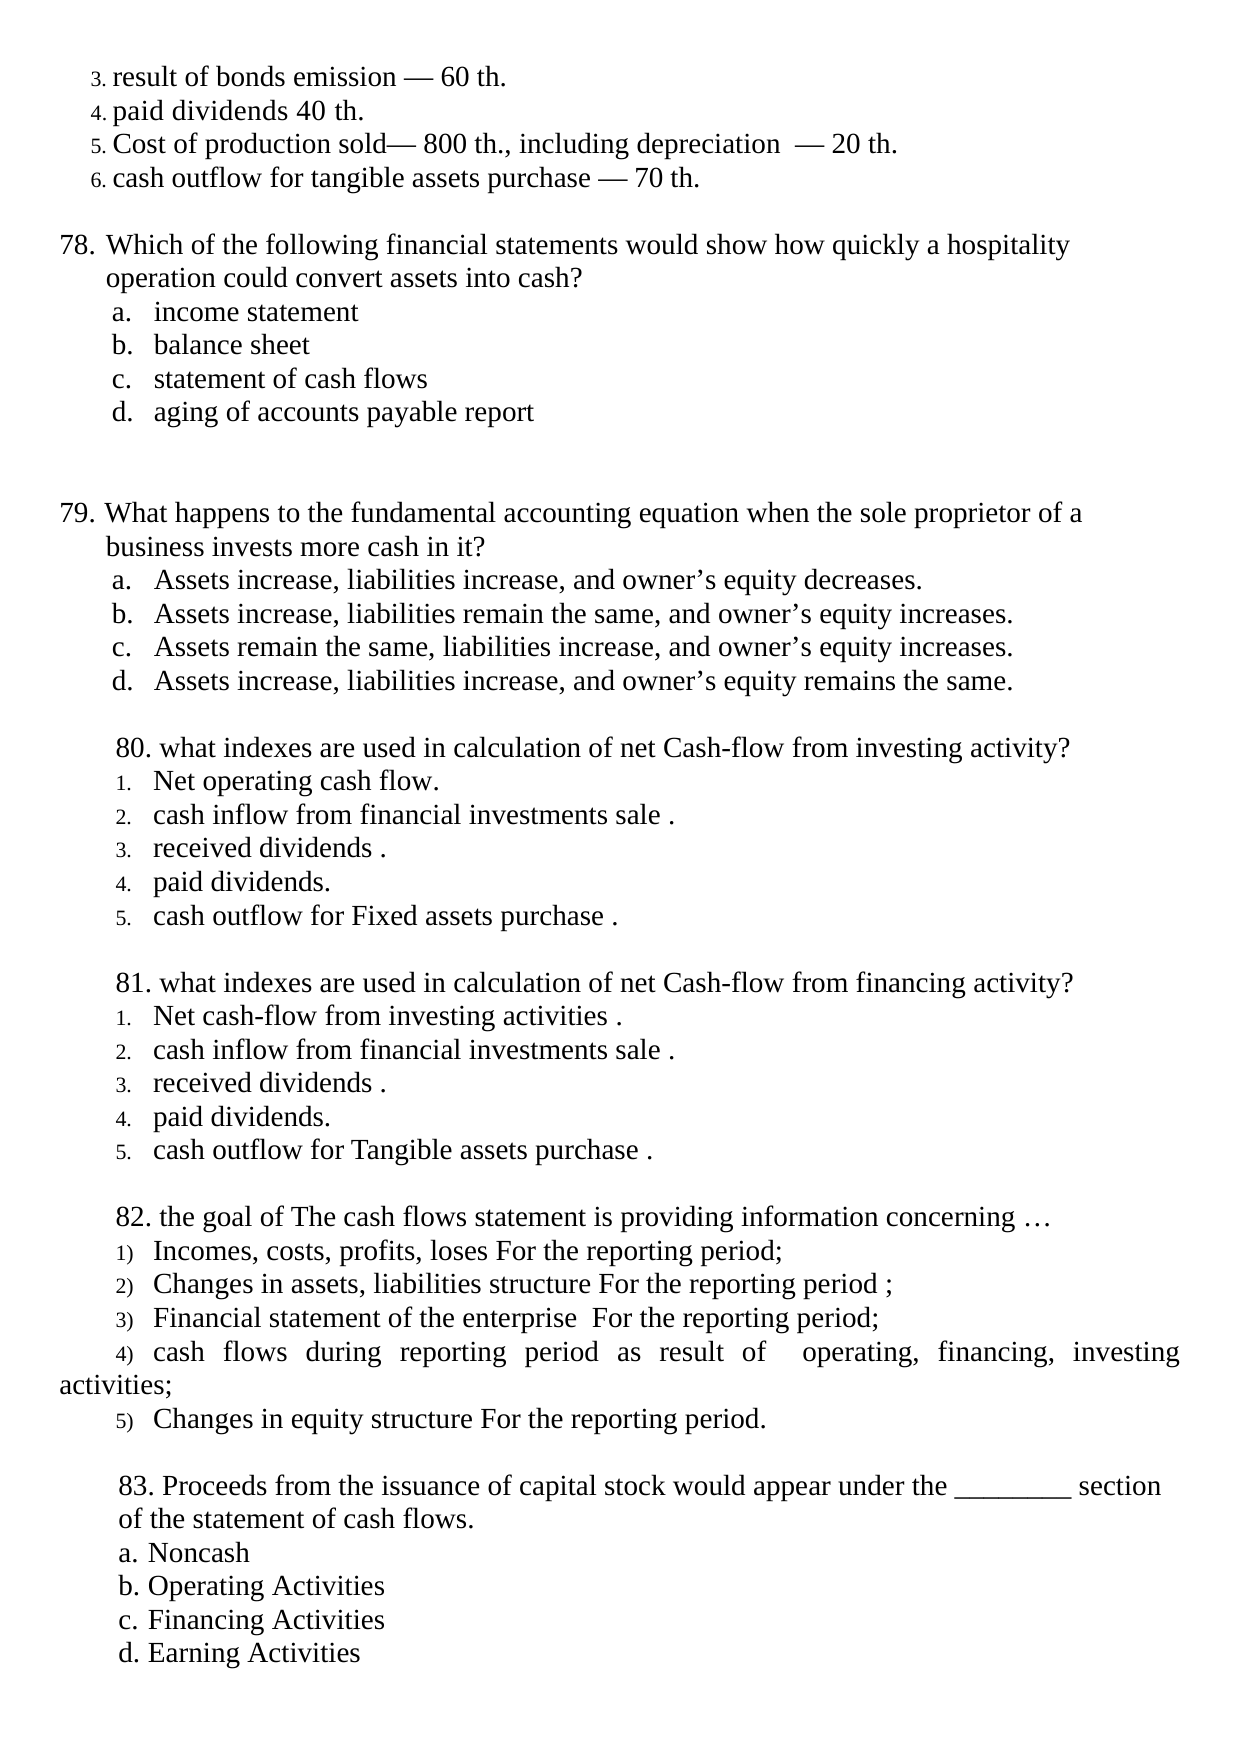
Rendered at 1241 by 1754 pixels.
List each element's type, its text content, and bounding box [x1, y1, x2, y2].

text b. balance sheet [112, 327, 1181, 361]
list paid dividends. [59, 1099, 1181, 1132]
text a. income statement [112, 294, 1181, 327]
list Incomes, costs, profits, loses For the reporting period; [59, 1233, 1181, 1267]
list cash inflow from financial investments sale . [59, 1032, 1181, 1065]
list cash outflow for Tangible assets purchase . [59, 1132, 1181, 1166]
text b. Assets increase, liabilities remain the same, and owner’s equity increases. [112, 596, 1181, 629]
list paid dividends. [59, 864, 1181, 898]
list 83. Proceeds from the issuance of capital stock would appear under the ________ section of the statement of cash flows. [118, 1468, 1181, 1535]
list Changes in equity structure For the reporting period. [59, 1401, 1181, 1434]
list cash flows during reporting period as result of operating, financing, investing activities; [59, 1334, 1181, 1401]
list Financial statement of the enterprise For the reporting period; [59, 1300, 1181, 1334]
text 80. what indexes are used in calculation of net Cash-flow from investing activity? [59, 730, 1181, 763]
text 82. the goal of The cash flows statement is providing information concerning … [59, 1199, 1181, 1233]
text 81. what indexes are used in calculation of net Cash-flow from financing activity? [59, 965, 1181, 998]
list 79. What happens to the fundamental accounting equation when the sole proprietor of a business invests more cash in it? [59, 495, 1181, 562]
list received dividends . [59, 1065, 1181, 1099]
text d. Assets increase, liabilities increase, and owner’s equity remains the same. [112, 663, 1181, 696]
list Changes in assets, liabilities structure For the reporting period ; [59, 1267, 1181, 1300]
text d. Earning Activities [118, 1636, 1181, 1669]
text d. aging of accounts payable report [112, 394, 1181, 428]
list received dividends . [59, 831, 1181, 864]
list cash inflow from financial investments sale . [59, 797, 1181, 831]
text c. Financing Activities [118, 1602, 1181, 1636]
list paid dividends 40 th. [59, 93, 1181, 126]
text a. Assets increase, liabilities increase, and owner’s equity decreases. [112, 562, 1181, 596]
text c. statement of cash flows [112, 361, 1181, 394]
list cash outflow for Fixed assets purchase . [59, 898, 1181, 931]
list Net сash-flow from investing activities . [59, 998, 1181, 1032]
text a. Noncash [118, 1535, 1181, 1568]
text c. Assets remain the same, liabilities increase, and owner’s equity increases. [112, 629, 1181, 663]
text b. Operating Activities [118, 1568, 1181, 1602]
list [59, 126, 1181, 160]
list cash outflow for tangible assets purchase — 70 th. [59, 160, 1181, 193]
list 78. Which of the following financial statements would show how quickly a hospitality operation could convert assets into cash? [59, 227, 1181, 294]
list result of bonds emission — 60 th. [59, 59, 1181, 93]
list Net operating cash flow. [59, 763, 1181, 797]
